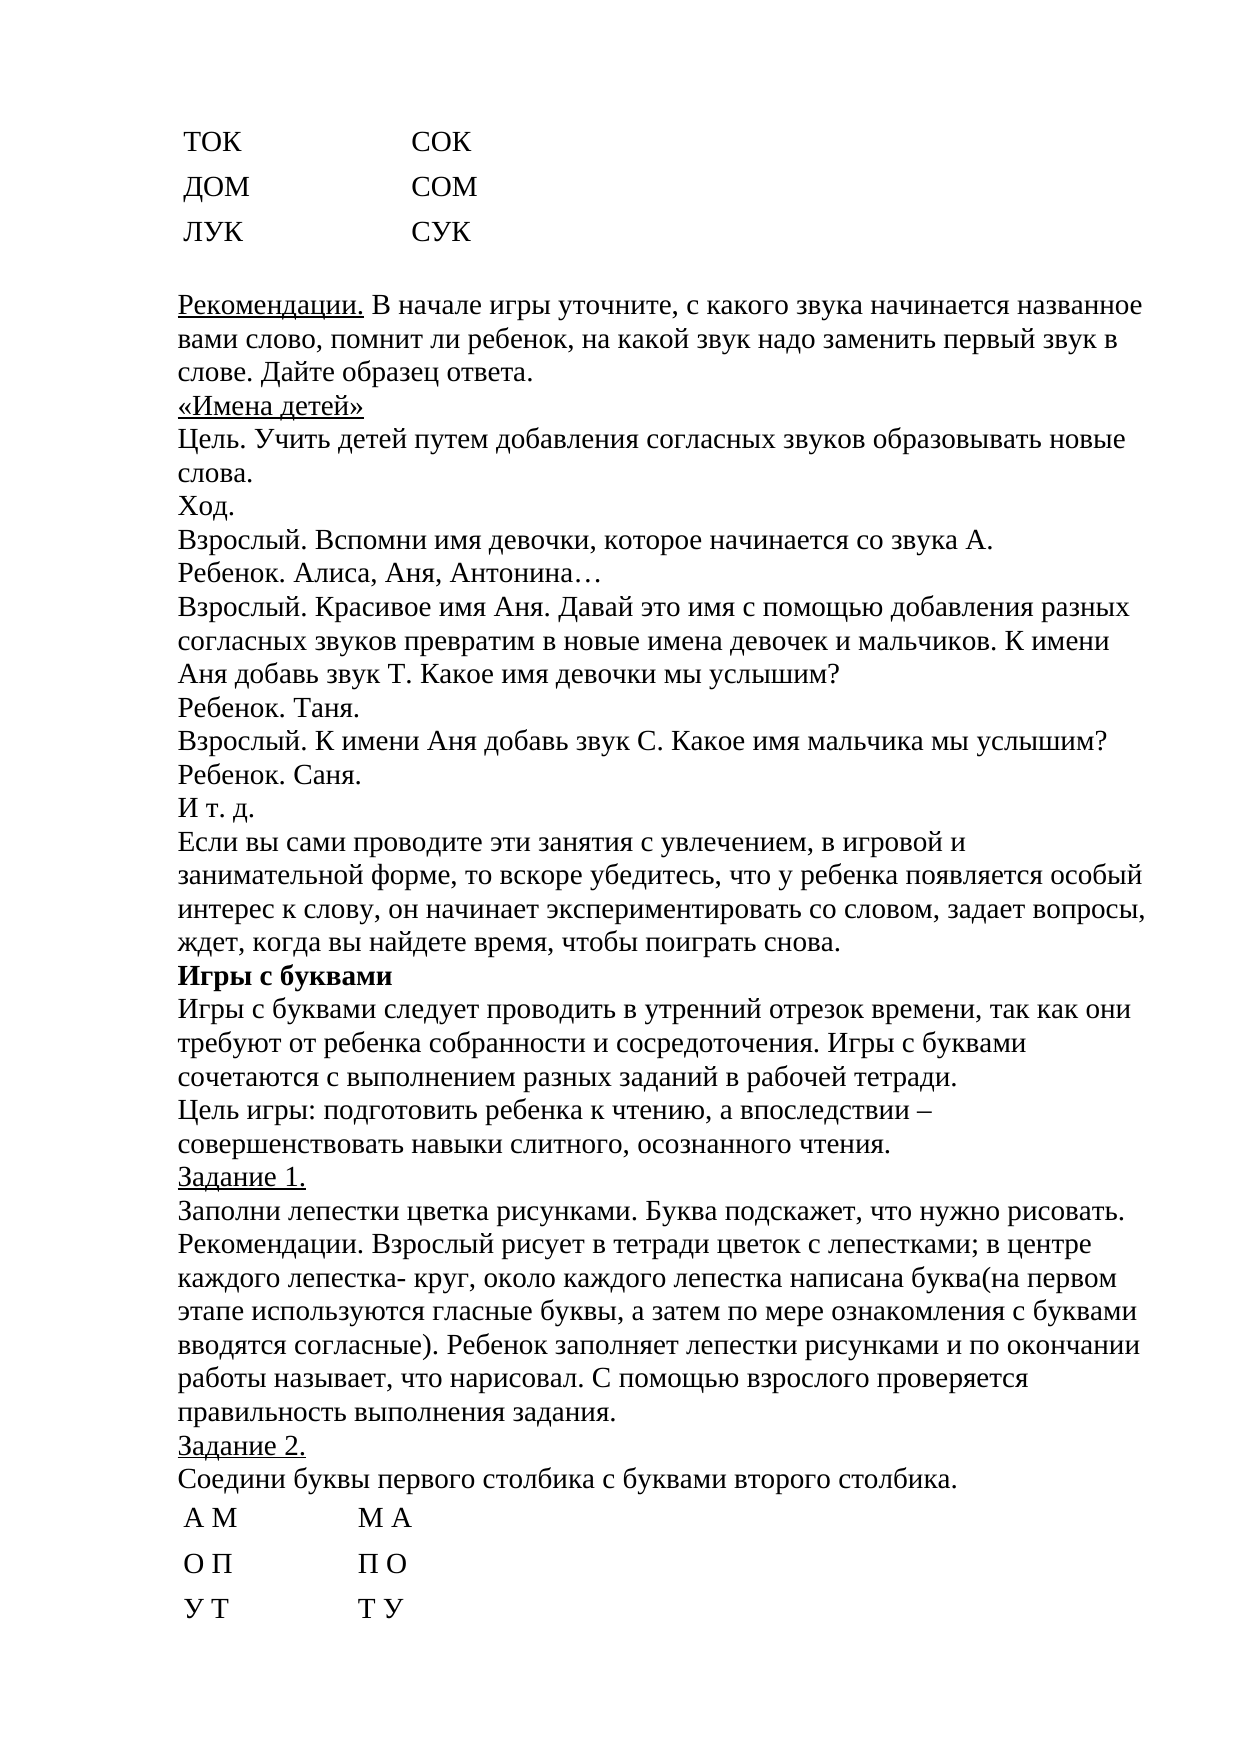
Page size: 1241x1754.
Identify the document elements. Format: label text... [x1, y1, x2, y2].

table_cell ДОМ [177, 163, 405, 208]
text Задание 1. [177, 1159, 1152, 1193]
table_cell СОК [405, 118, 732, 163]
text Взрослый. Красивое имя Аня. Давай это имя с помощью добавления разных согласных звуков превратим в новые имена девочек и мальчиков. К имени Аня добавь звук Т. Какое имя девочки мы услышим? Ребенок. Таня. [177, 589, 1152, 723]
table_cell СУК [405, 209, 732, 254]
table_cell СОМ [405, 163, 732, 208]
table_cell П О [352, 1540, 540, 1585]
text «Имена детей» [177, 388, 1152, 421]
text Цель игры: подготовить ребенка к чтению, а впоследствии – совершенствовать навыки слитного, осознанного чтения. [177, 1092, 1152, 1159]
text Рекомендации. В начале игры уточните, с какого звука начинается названное вами слово, помнит ли ребенок, на какой звук надо заменить первый звук в слове. Дайте образец ответа. [177, 254, 1152, 388]
table_cell О П [177, 1540, 352, 1585]
table_header М А [352, 1495, 540, 1540]
table_header А М [177, 1495, 352, 1540]
text Заполни лепестки цветка рисунками. Буква подскажет, что нужно рисовать. [177, 1193, 1152, 1226]
text Соедини буквы первого столбика с буквами второго столбика. [177, 1461, 1152, 1495]
text Цель. Учить детей путем добавления согласных звуков образовывать новые слова. Ход. Взрослый. Вспомни имя девочки, которое начинается со звука А. Ребенок. Алиса, Аня, Антонина… [177, 421, 1152, 589]
text Взрослый. К имени Аня добавь звук С. Какое имя мальчика мы услышим? Ребенок. Саня. И т. д. [177, 723, 1152, 824]
table_cell Т У [352, 1585, 540, 1630]
text Задание 2. [177, 1428, 1152, 1461]
text Если вы сами проводите эти занятия с увлечением, в игровой и занимательной форме, то вскоре убедитесь, что у ребенка появляется особый интерес к слову, он начинает экспериментировать со словом, задает вопросы, ждет, когда вы найдете время, чтобы поиграть снова. [177, 824, 1152, 958]
table_cell ЛУК [177, 209, 405, 254]
table_cell ТОК [177, 118, 405, 163]
table_cell У Т [177, 1585, 352, 1630]
text Игры с буквами следует проводить в утренний отрезок времени, так как они требуют от ребенка собранности и сосредоточения. Игры с буквами сочетаются с выполнением разных заданий в рабочей тетради. [177, 992, 1152, 1092]
text Рекомендации. Взрослый рисует в тетради цветок с лепестками; в центре каждого лепестка- круг, около каждого лепестка написана буква(на первом этапе используются гласные буквы, а затем по мере ознакомления с буквами вводятся согласные). Ребенок заполняет лепестки рисунками и по окончании работы называет, что нарисовал. С помощью взрослого проверяется правильность выполнения задания. [177, 1226, 1152, 1428]
text Игры с буквами [177, 958, 1152, 992]
